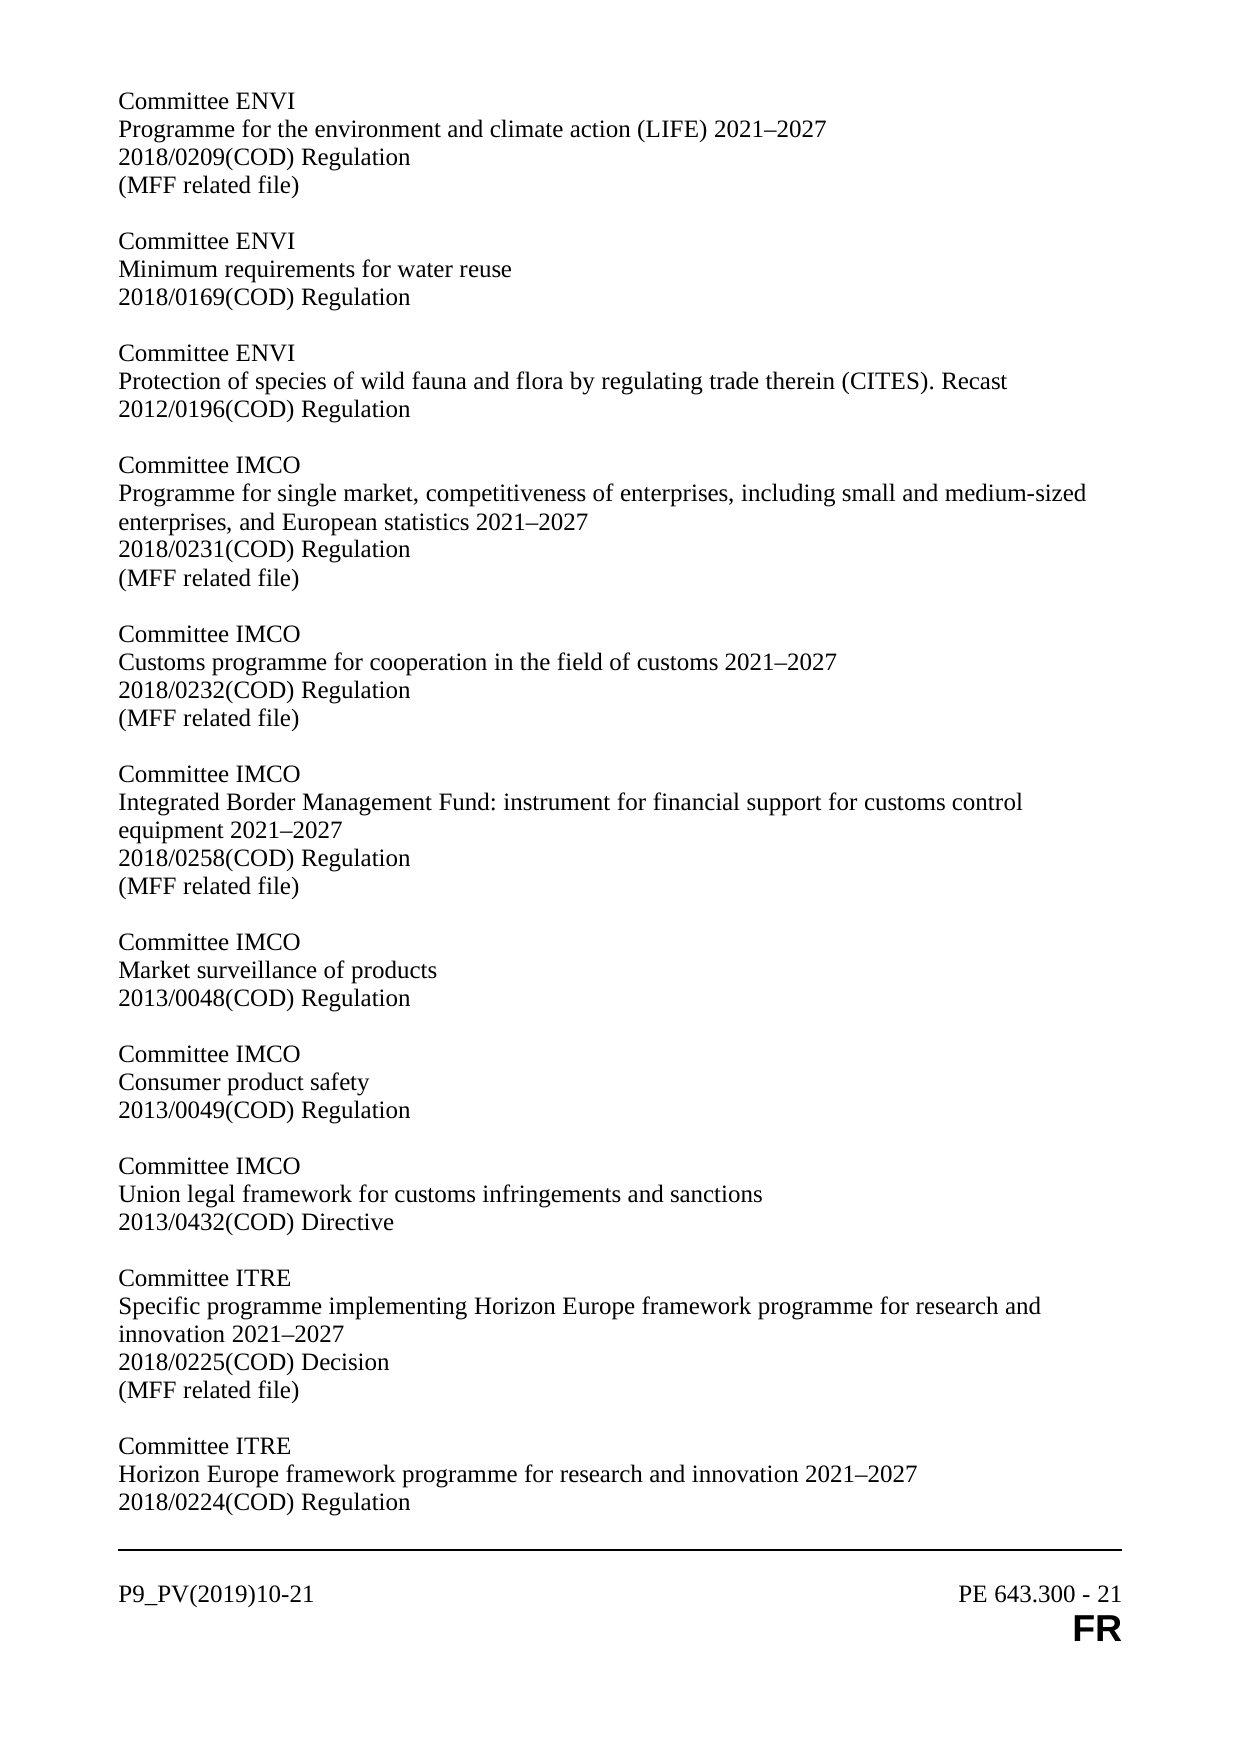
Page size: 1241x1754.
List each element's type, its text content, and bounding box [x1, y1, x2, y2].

text Horizon Europe framework programme for research and innovation 2021–2027 [118, 1460, 1122, 1488]
text (MFF related file) [118, 563, 1122, 591]
text Committee IMCO [118, 759, 1122, 788]
text Committee ENVI [118, 227, 1122, 255]
text Consumer product safety [118, 1068, 1122, 1096]
text 2018/0225(COD) Decision [118, 1348, 1122, 1376]
text Committee ITRE [118, 1432, 1122, 1460]
text Specific programme implementing Horizon Europe framework programme for research and innovation 2021–2027 [118, 1292, 1122, 1348]
text 2018/0231(COD) Regulation [118, 535, 1122, 563]
text Integrated Border Management Fund: instrument for financial support for customs control equipment 2021–2027 [118, 788, 1122, 844]
text 2018/0169(COD) Regulation [118, 283, 1122, 311]
text Programme for single market, competitiveness of enterprises, including small and medium-sized enterprises, and European statistics 2021–2027 [118, 479, 1122, 535]
text Committee IMCO [118, 1152, 1122, 1180]
text (MFF related file) [118, 171, 1122, 199]
text Customs programme for cooperation in the field of customs 2021–2027 [118, 647, 1122, 676]
text 2013/0432(COD) Directive [118, 1208, 1122, 1236]
text Committee IMCO [118, 928, 1122, 956]
text 2018/0224(COD) Regulation [118, 1488, 1122, 1516]
text Committee ENVI [118, 339, 1122, 367]
text Committee ITRE [118, 1264, 1122, 1292]
text Committee IMCO [118, 451, 1122, 479]
text 2018/0258(COD) Regulation [118, 844, 1122, 872]
text 2013/0048(COD) Regulation [118, 984, 1122, 1012]
text Union legal framework for customs infringements and sanctions [118, 1180, 1122, 1208]
text Protection of species of wild fauna and flora by regulating trade therein (CITES). Recast [118, 367, 1122, 395]
text Market surveillance of products [118, 956, 1122, 984]
text Minimum requirements for water reuse [118, 255, 1122, 283]
text Committee IMCO [118, 1040, 1122, 1068]
text 2012/0196(COD) Regulation [118, 395, 1122, 423]
text 2018/0232(COD) Regulation [118, 676, 1122, 703]
text (MFF related file) [118, 872, 1122, 900]
text Programme for the environment and climate action (LIFE) 2021–2027 [118, 115, 1122, 143]
text Committee ENVI [118, 87, 1122, 115]
text Committee IMCO [118, 619, 1122, 647]
text (MFF related file) [118, 1376, 1122, 1404]
text 2013/0049(COD) Regulation [118, 1096, 1122, 1124]
text (MFF related file) [118, 703, 1122, 732]
text 2018/0209(COD) Regulation [118, 143, 1122, 171]
